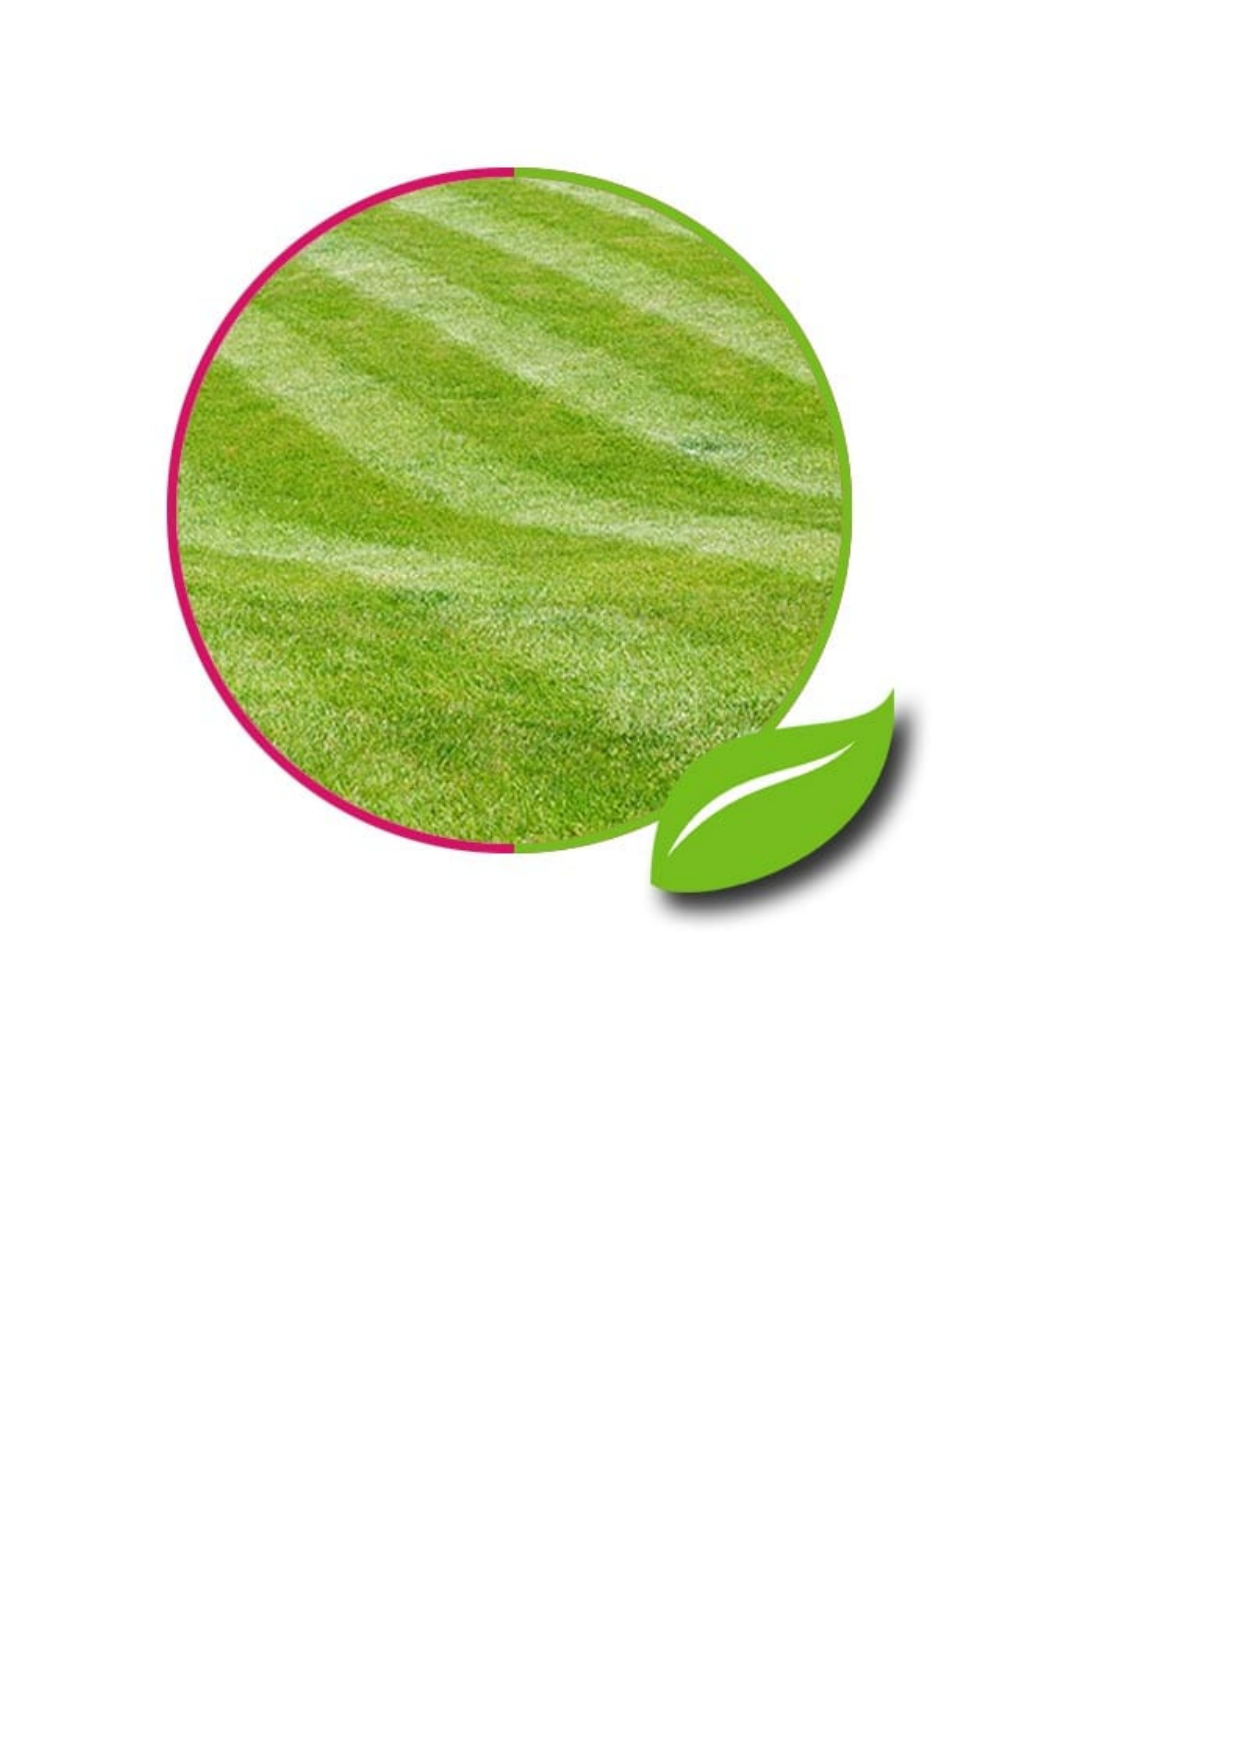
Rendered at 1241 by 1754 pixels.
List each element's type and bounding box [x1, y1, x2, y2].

picture [150, 150, 932, 932]
